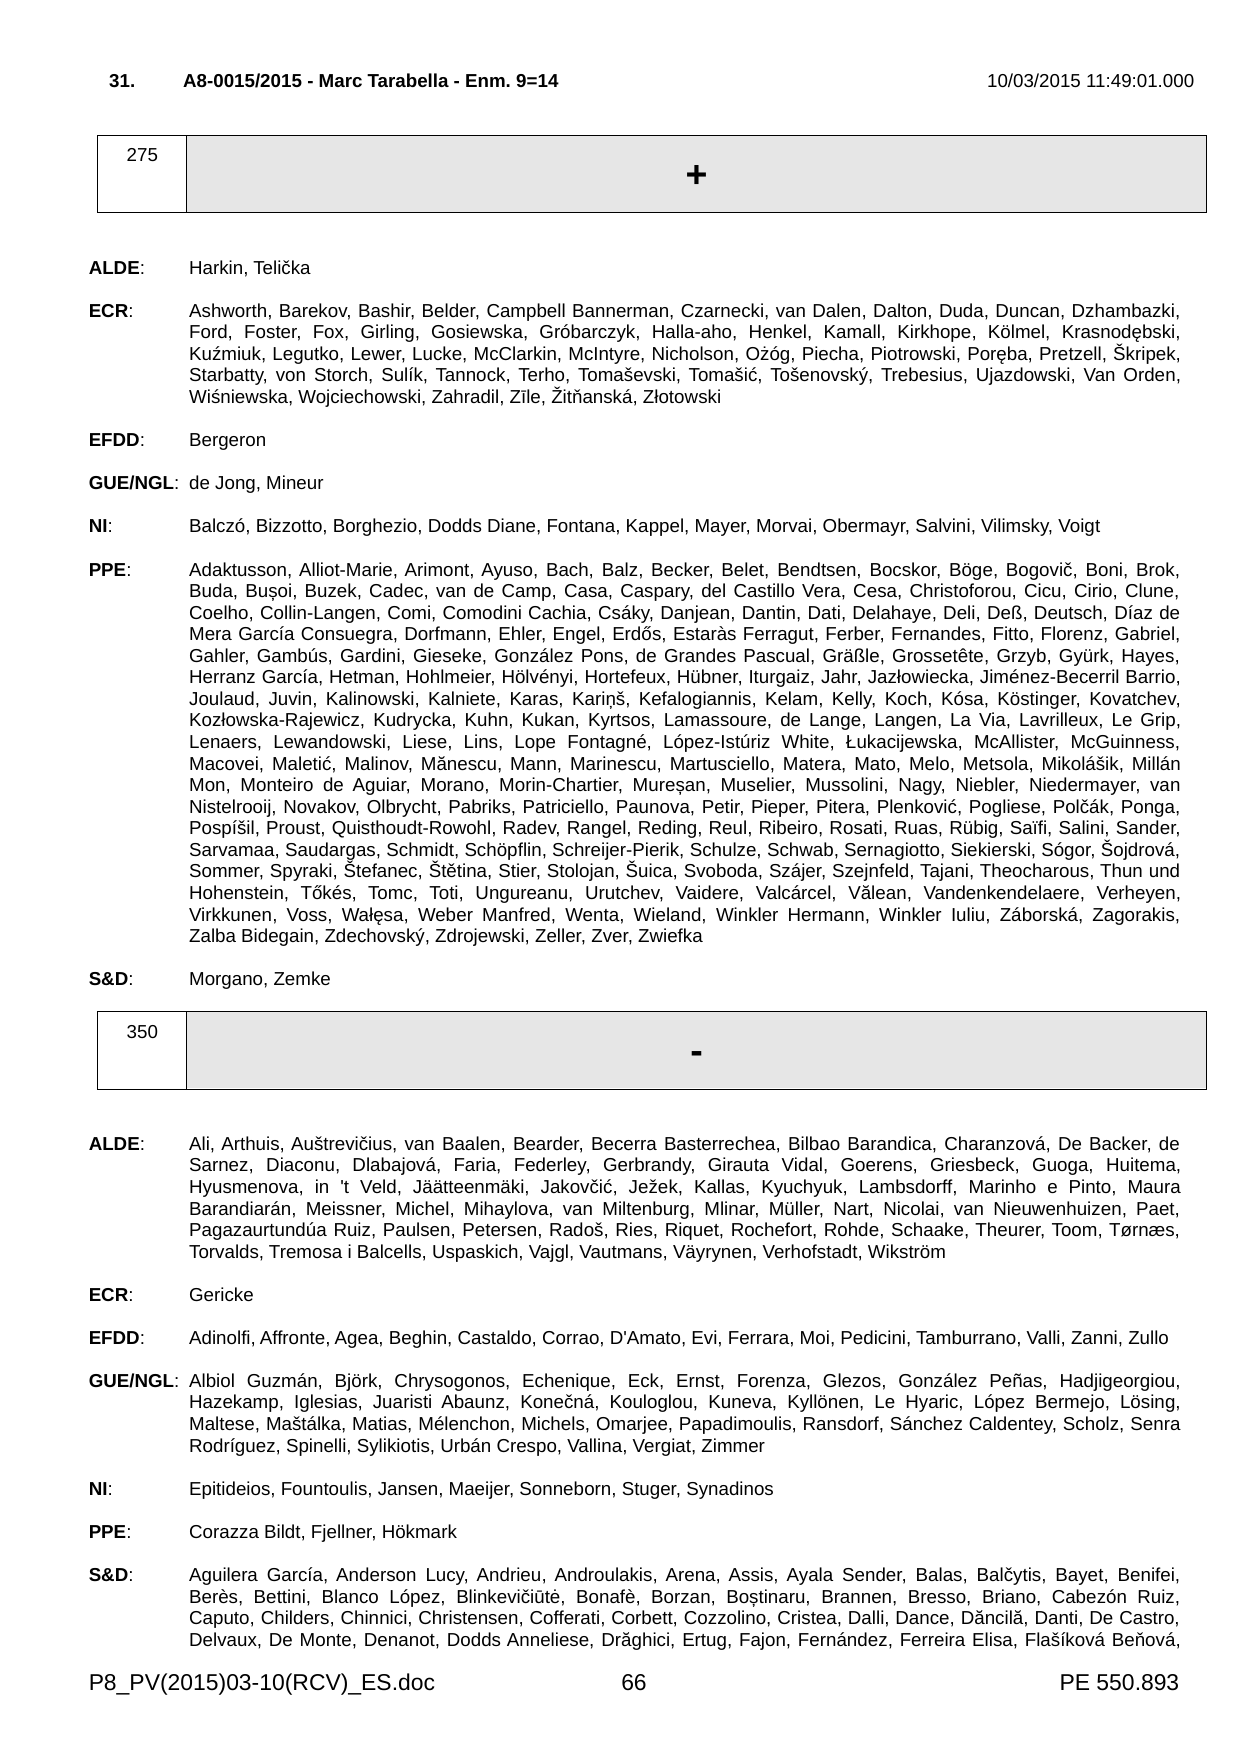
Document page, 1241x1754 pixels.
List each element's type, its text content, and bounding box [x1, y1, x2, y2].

text NI: Epitideios, Fountoulis, Jansen, Maeijer, Sonneborn, Stuger, Synadinos [88, 1478, 1181, 1499]
text PPE: Corazza Bildt, Fjellner, Hökmark [88, 1521, 1181, 1542]
table_header + [187, 136, 1206, 212]
text ALDE: Harkin, Telička [88, 256, 1181, 278]
text EFDD: Adinolfi, Affronte, Agea, Beghin, Castaldo, Corrao, D'Amato, Evi, Ferrara, Moi, Pedicini, Tamburrano, Valli, Zanni, Zullo [88, 1327, 1181, 1348]
text EFDD: Bergeron [88, 429, 1181, 451]
text GUE/NGL: Albiol Guzmán, Björk, Chrysogonos, Echenique, Eck, Ernst, Forenza, Glezos, González Peñas, Hadjigeorgiou, Hazekamp, Iglesias, Juaristi Abaunz, Konečná, Kouloglou, Kuneva, Kyllönen, Le Hyaric, López Bermejo, Lösing, Maltese, Maštálka, Matias, Mélenchon, Michels, Omarjee, Papadimoulis, Ransdorf, Sánchez Caldentey, Scholz, Senra Rodríguez, Spinelli, Sylikiotis, Urbán Crespo, Vallina, Vergiat, Zimmer [88, 1370, 1181, 1456]
text ALDE: Ali, Arthuis, Auštrevičius, van Baalen, Bearder, Becerra Basterrechea, Bilbao Barandica, Charanzová, De Backer, de Sarnez, Diaconu, Dlabajová, Faria, Federley, Gerbrandy, Girauta Vidal, Goerens, Griesbeck, Guoga, Huitema, Hyusmenova, in 't Veld, Jäätteenmäki, Jakovčić, Ježek, Kallas, Kyuchyuk, Lambsdorff, Marinho e Pinto, Maura Barandiarán, Meissner, Michel, Mihaylova, van Miltenburg, Mlinar, Müller, Nart, Nicolai, van Nieuwenhuizen, Paet, Pagazaurtundúa Ruiz, Paulsen, Petersen, Radoš, Ries, Riquet, Rochefort, Rohde, Schaake, Theurer, Toom, Tørnæs, Torvalds, Tremosa i Balcells, Uspaskich, Vajgl, Vautmans, Väyrynen, Verhofstadt, Wikström [88, 1133, 1181, 1262]
table_header - [187, 1012, 1206, 1088]
table_header 350 [98, 1012, 186, 1088]
text PPE: Adaktusson, Alliot-Marie, Arimont, Ayuso, Bach, Balz, Becker, Belet, Bendtsen, Bocskor, Böge, Bogovič, Boni, Brok, Buda, Bușoi, Buzek, Cadec, van de Camp, Casa, Caspary, del Castillo Vera, Cesa, Christoforou, Cicu, Cirio, Clune, Coelho, Collin-Langen, Comi, Comodini Cachia, Csáky, Danjean, Dantin, Dati, Delahaye, Deli, Deß, Deutsch, Díaz de Mera García Consuegra, Dorfmann, Ehler, Engel, Erdős, Estaràs Ferragut, Ferber, Fernandes, Fitto, Florenz, Gabriel, Gahler, Gambús, Gardini, Gieseke, González Pons, de Grandes Pascual, Gräßle, Grossetête, Grzyb, Gyürk, Hayes, Herranz García, Hetman, Hohlmeier, Hölvényi, Hortefeux, Hübner, Iturgaiz, Jahr, Jazłowiecka, Jiménez-Becerril Barrio, Joulaud, Juvin, Kalinowski, Kalniete, Karas, Kariņš, Kefalogiannis, Kelam, Kelly, Koch, Kósa, Köstinger, Kovatchev, Kozłowska-Rajewicz, Kudrycka, Kuhn, Kukan, Kyrtsos, Lamassoure, de Lange, Langen, La Via, Lavrilleux, Le Grip, Lenaers, Lewandowski, Liese, Lins, Lope Fontagné, López-Istúriz White, Łukacijewska, McAllister, McGuinness, Macovei, Maletić, Malinov, Mănescu, Mann, Marinescu, Martusciello, Matera, Mato, Melo, Metsola, Mikolášik, Millán Mon, Monteiro de Aguiar, Morano, Morin-Chartier, Mureșan, Muselier, Mussolini, Nagy, Niebler, Niedermayer, van Nistelrooij, Novakov, Olbrycht, Pabriks, Patriciello, Paunova, Petir, Pieper, Pitera, Plenković, Pogliese, Polčák, Ponga, Pospíšil, Proust, Quisthoudt-Rowohl, Radev, Rangel, Reding, Reul, Ribeiro, Rosati, Ruas, Rübig, Saïfi, Salini, Sander, Sarvamaa, Saudargas, Schmidt, Schöpflin, Schreijer-Pierik, Schulze, Schwab, Sernagiotto, Siekierski, Sógor, Šojdrová, Sommer, Spyraki, Štefanec, Štětina, Stier, Stolojan, Šuica, Svoboda, Szájer, Szejnfeld, Tajani, Theocharous, Thun und Hohenstein, Tőkés, Tomc, Toti, Ungureanu, Urutchev, Vaidere, Valcárcel, Vălean, Vandenkendelaere, Verheyen, Virkkunen, Voss, Wałęsa, Weber Manfred, Wenta, Wieland, Winkler Hermann, Winkler Iuliu, Záborská, Zagorakis, Zalba Bidegain, Zdechovský, Zdrojewski, Zeller, Zver, Zwiefka [88, 558, 1181, 946]
text ECR: Gericke [88, 1283, 1181, 1305]
text ECR: Ashworth, Barekov, Bashir, Belder, Campbell Bannerman, Czarnecki, van Dalen, Dalton, Duda, Duncan, Dzhambazki, Ford, Foster, Fox, Girling, Gosiewska, Gróbarczyk, Halla-aho, Henkel, Kamall, Kirkhope, Kölmel, Krasnodębski, Kuźmiuk, Legutko, Lewer, Lucke, McClarkin, McIntyre, Nicholson, Ożóg, Piecha, Piotrowski, Poręba, Pretzell, Škripek, Starbatty, von Storch, Sulík, Tannock, Terho, Tomaševski, Tomašić, Tošenovský, Trebesius, Ujazdowski, Van Orden, Wiśniewska, Wojciechowski, Zahradil, Zīle, Žitňanská, Złotowski [88, 299, 1181, 407]
text GUE/NGL: de Jong, Mineur [88, 472, 1181, 494]
text S&D: Morgano, Zemke [88, 968, 1181, 989]
table_header A8-0015/2015 - Marc Tarabella - Enm. 9=14 [98, 70, 952, 92]
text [88, 1564, 1181, 1650]
table_header 275 [98, 136, 186, 212]
table_header 10/03/2015 11:49:01.000 [952, 70, 1205, 92]
text NI: Balczó, Bizzotto, Borghezio, Dodds Diane, Fontana, Kappel, Mayer, Morvai, Obermayr, Salvini, Vilimsky, Voigt [88, 515, 1181, 537]
